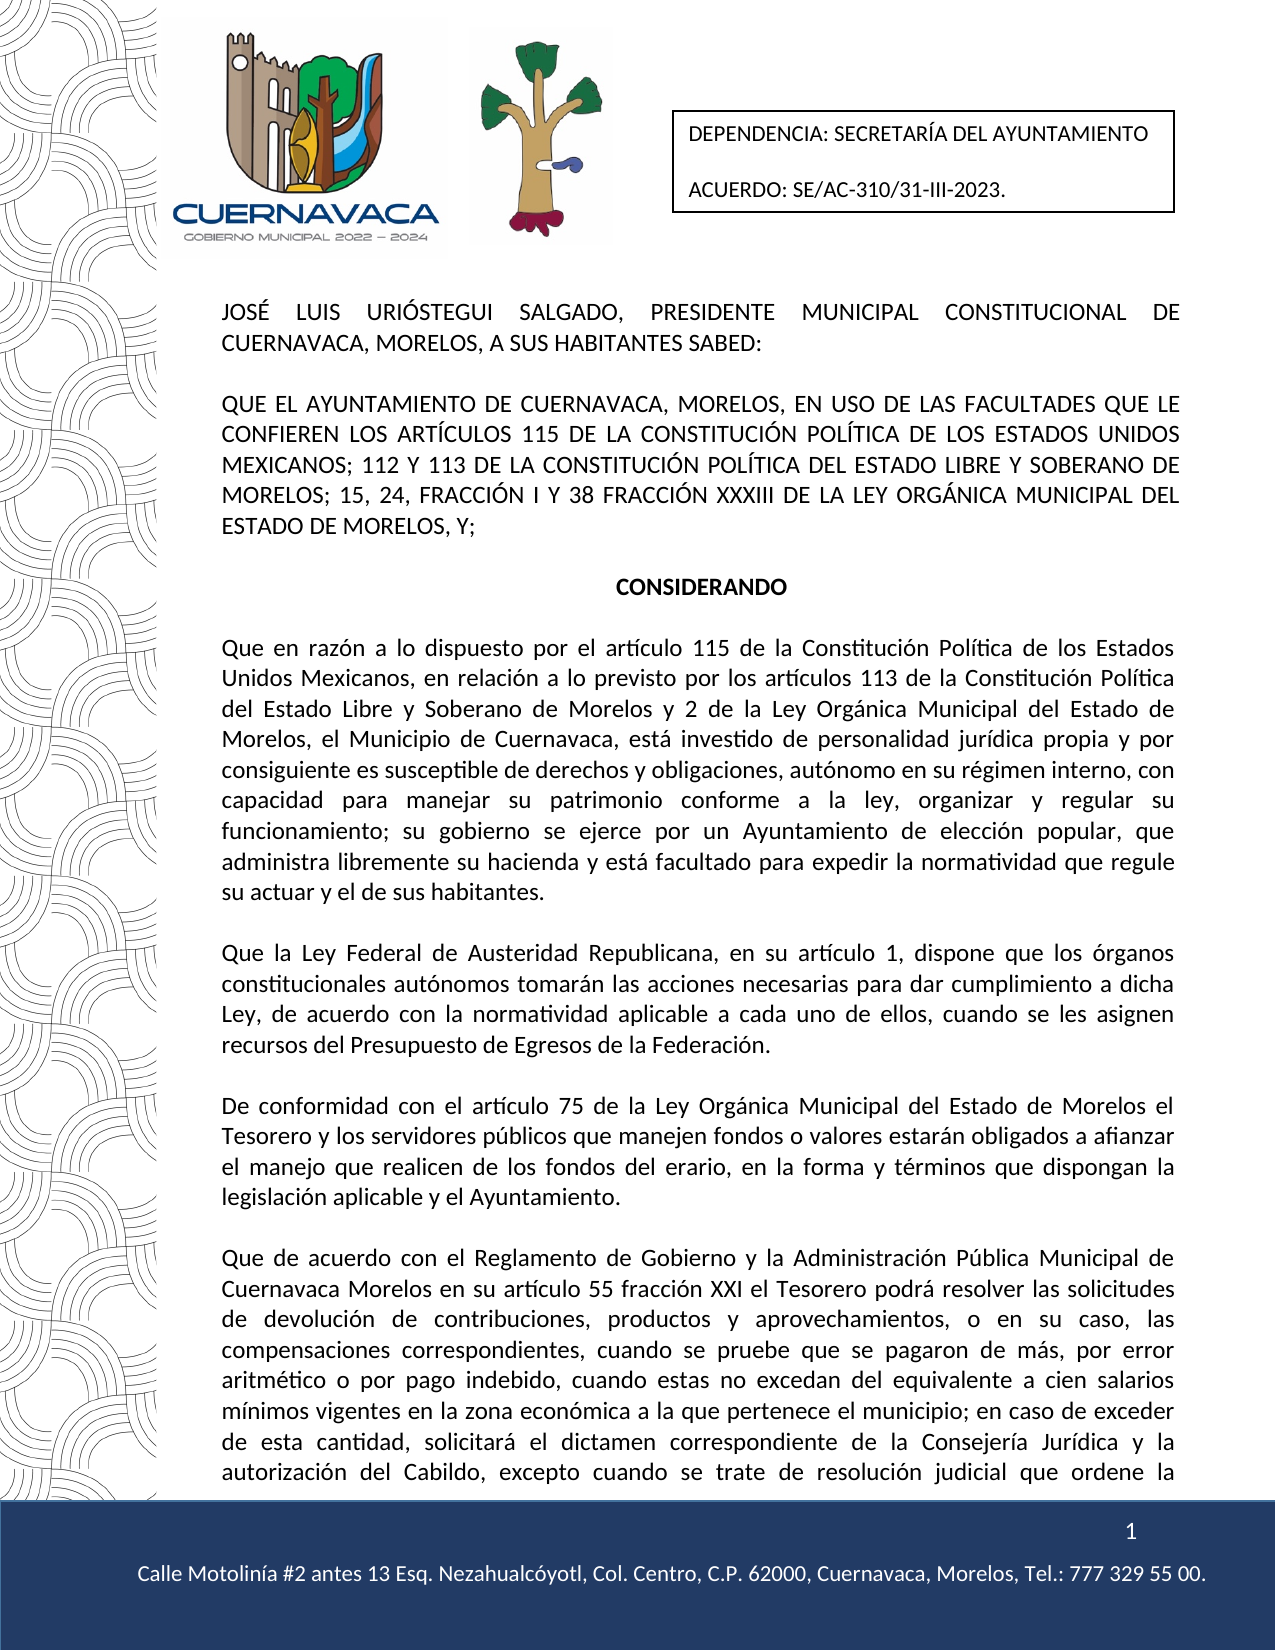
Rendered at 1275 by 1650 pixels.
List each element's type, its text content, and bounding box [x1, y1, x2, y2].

picture [161, 17, 448, 259]
text JOSÉ LUIS URIÓSTEGUI SALGADO, PRESIDENTE MUNICIPAL CONSTITUCIONAL DE CUERNAVACA, MORELOS, A SUS HABITANTES SABED: [221, 296, 1181, 357]
text QUE EL AYUNTAMIENTO DE CUERNAVACA, MORELOS, EN USO DE LAS FACULTADES QUE LE CONFIEREN LOS ARTÍCULOS 115 DE LA CONSTITUCIÓN POLÍTICA DE LOS ESTADOS UNIDOS MEXICANOS; 112 Y 113 DE LA CONSTITUCIÓN POLÍTICA DEL ESTADO LIBRE Y SOBERANO DE MORELOS; 15, 24, FRACCIÓN I Y 38 FRACCIÓN XXXIII DE LA LEY ORGÁNICA MUNICIPAL DEL ESTADO DE MORELOS, Y; [221, 388, 1181, 541]
text De conformidad con el artículo 75 de la Ley Orgánica Municipal del Estado de Morelos el Tesorero y los servidores públicos que manejen fondos o valores estarán obligados a afianzar el manejo que realicen de los fondos del erario, en la forma y términos que dispongan la legislación aplicable y el Ayuntamiento. [221, 1090, 1176, 1212]
text Que la Ley Federal de Austeridad Republicana, en su artículo 1, dispone que los órganos constitucionales autónomos tomarán las acciones necesarias para dar cumplimiento a dicha Ley, de acuerdo con la normatividad aplicable a cada uno de ellos, cuando se les asignen recursos del Presupuesto de Egresos de la Federación. [221, 937, 1176, 1059]
picture [468, 27, 614, 245]
picture [0, 0, 157, 1500]
text CONSIDERANDO [266, 571, 1137, 602]
text Que en razón a lo dispuesto por el artículo 115 de la Constitución Política de los Estados Unidos Mexicanos, en relación a lo previsto por los artículos 113 de la Constitución Política del Estado Libre y Soberano de Morelos y 2 de la Ley Orgánica Municipal del Estado de Morelos, el Municipio de Cuernavaca, está investido de personalidad jurídica propia y por consiguiente es susceptible de derechos y obligaciones, autónomo en su régimen interno, con capacidad para manejar su patrimonio conforme a la ley, organizar y regular su funcionamiento; su gobierno se ejerce por un Ayuntamiento de elección popular, que administra libremente su hacienda y está facultado para expedir la normatividad que regule su actuar y el de sus habitantes. [221, 632, 1176, 907]
